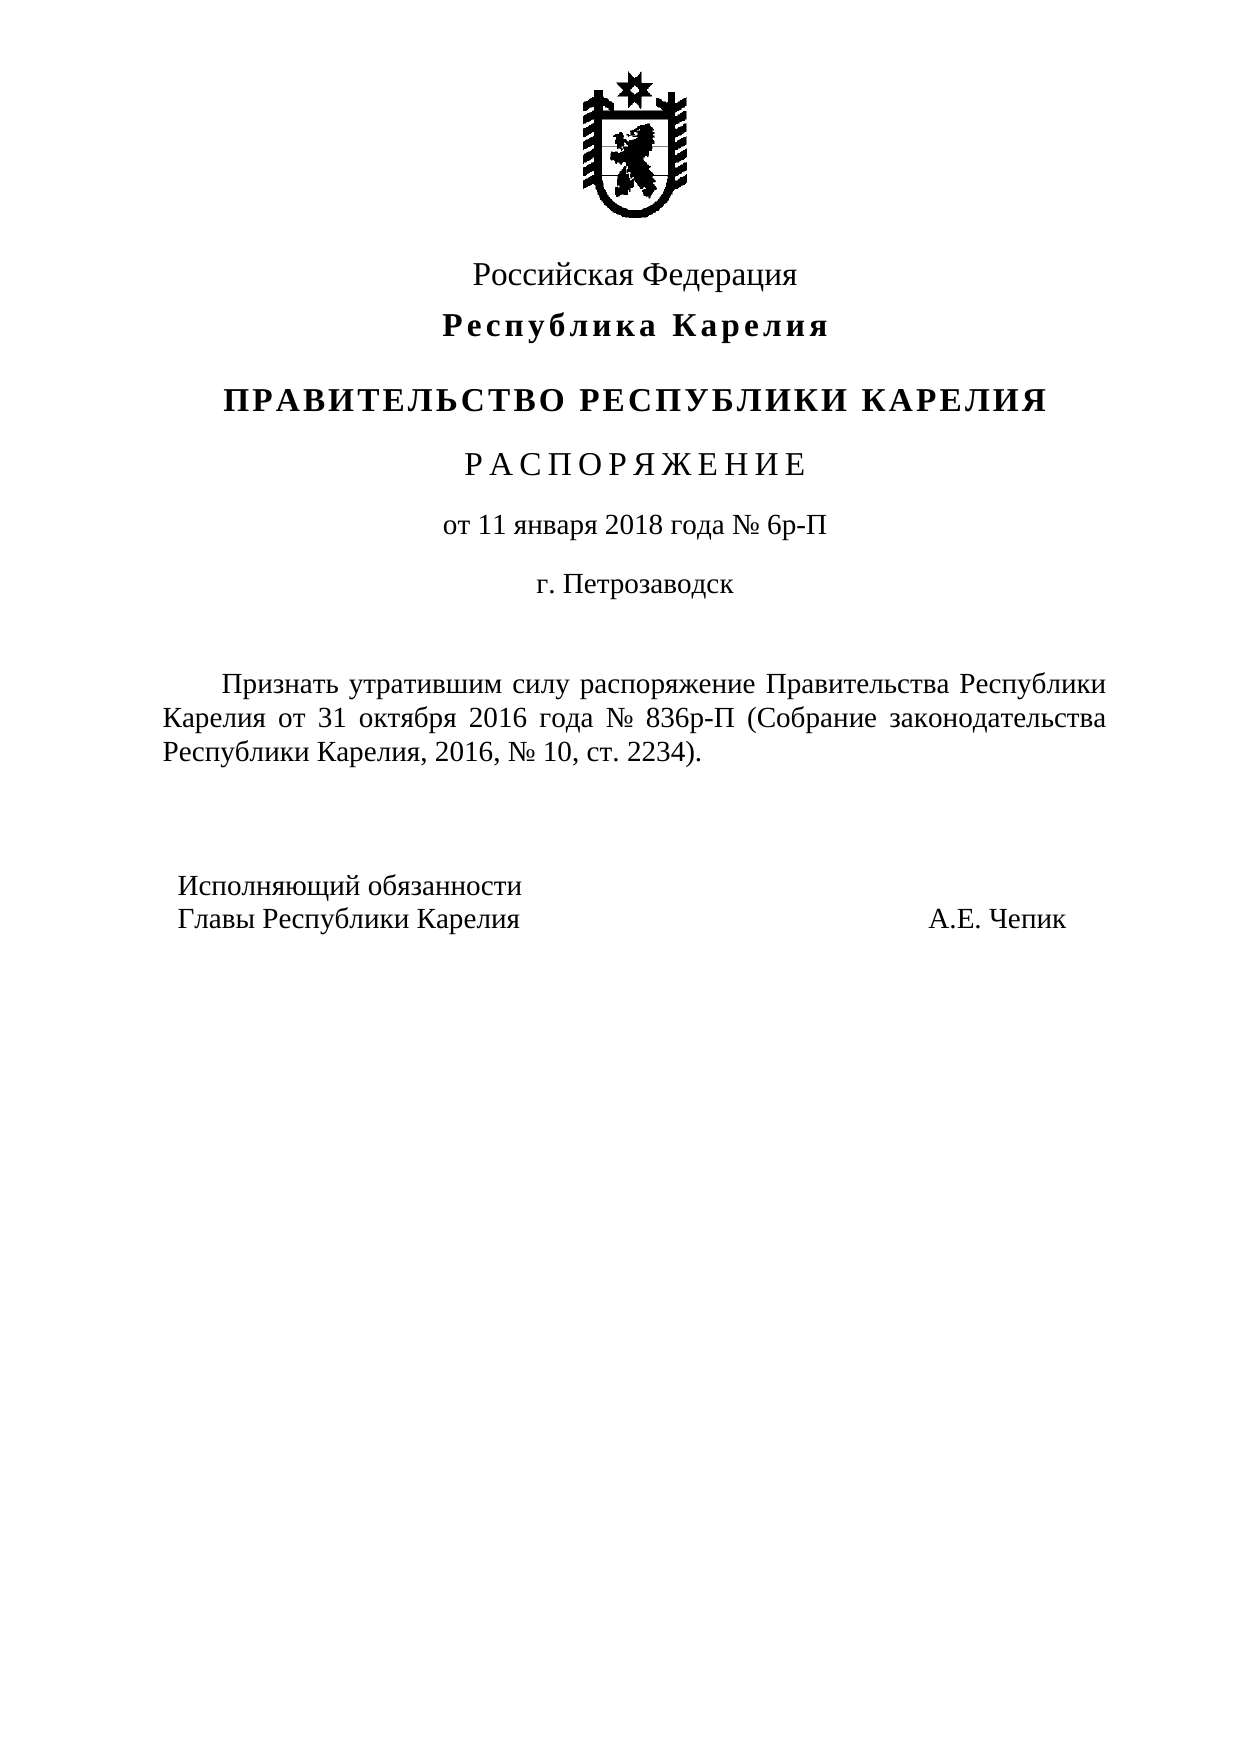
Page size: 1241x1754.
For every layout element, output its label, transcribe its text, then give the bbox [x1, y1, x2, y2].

subtitle ПРАВИТЕЛЬСТВО РЕСПУБЛИКИ КАРЕЛИЯ [162, 381, 1107, 419]
text от 11 января 2018 года № 6р-П [162, 507, 1107, 541]
picture [564, 59, 706, 242]
text Исполняющий обязанности [177, 868, 1107, 901]
text г. Петрозаводск [162, 566, 1107, 599]
text Признать утратившим силу распоряжение Правительства Республики Карелия от 31 октября 2016 года № 836р-П (Собрание законодательства Республики Карелия, 2016, № 10, ст. 2234). [162, 667, 1107, 767]
subtitle Российская Федерация [162, 254, 1107, 292]
subtitle Республика Карелия [162, 305, 1107, 343]
text Главы Республики Карелия А.Е. Чепик [177, 901, 1107, 935]
subtitle РАСПОРЯЖЕНИЕ [162, 444, 1107, 482]
